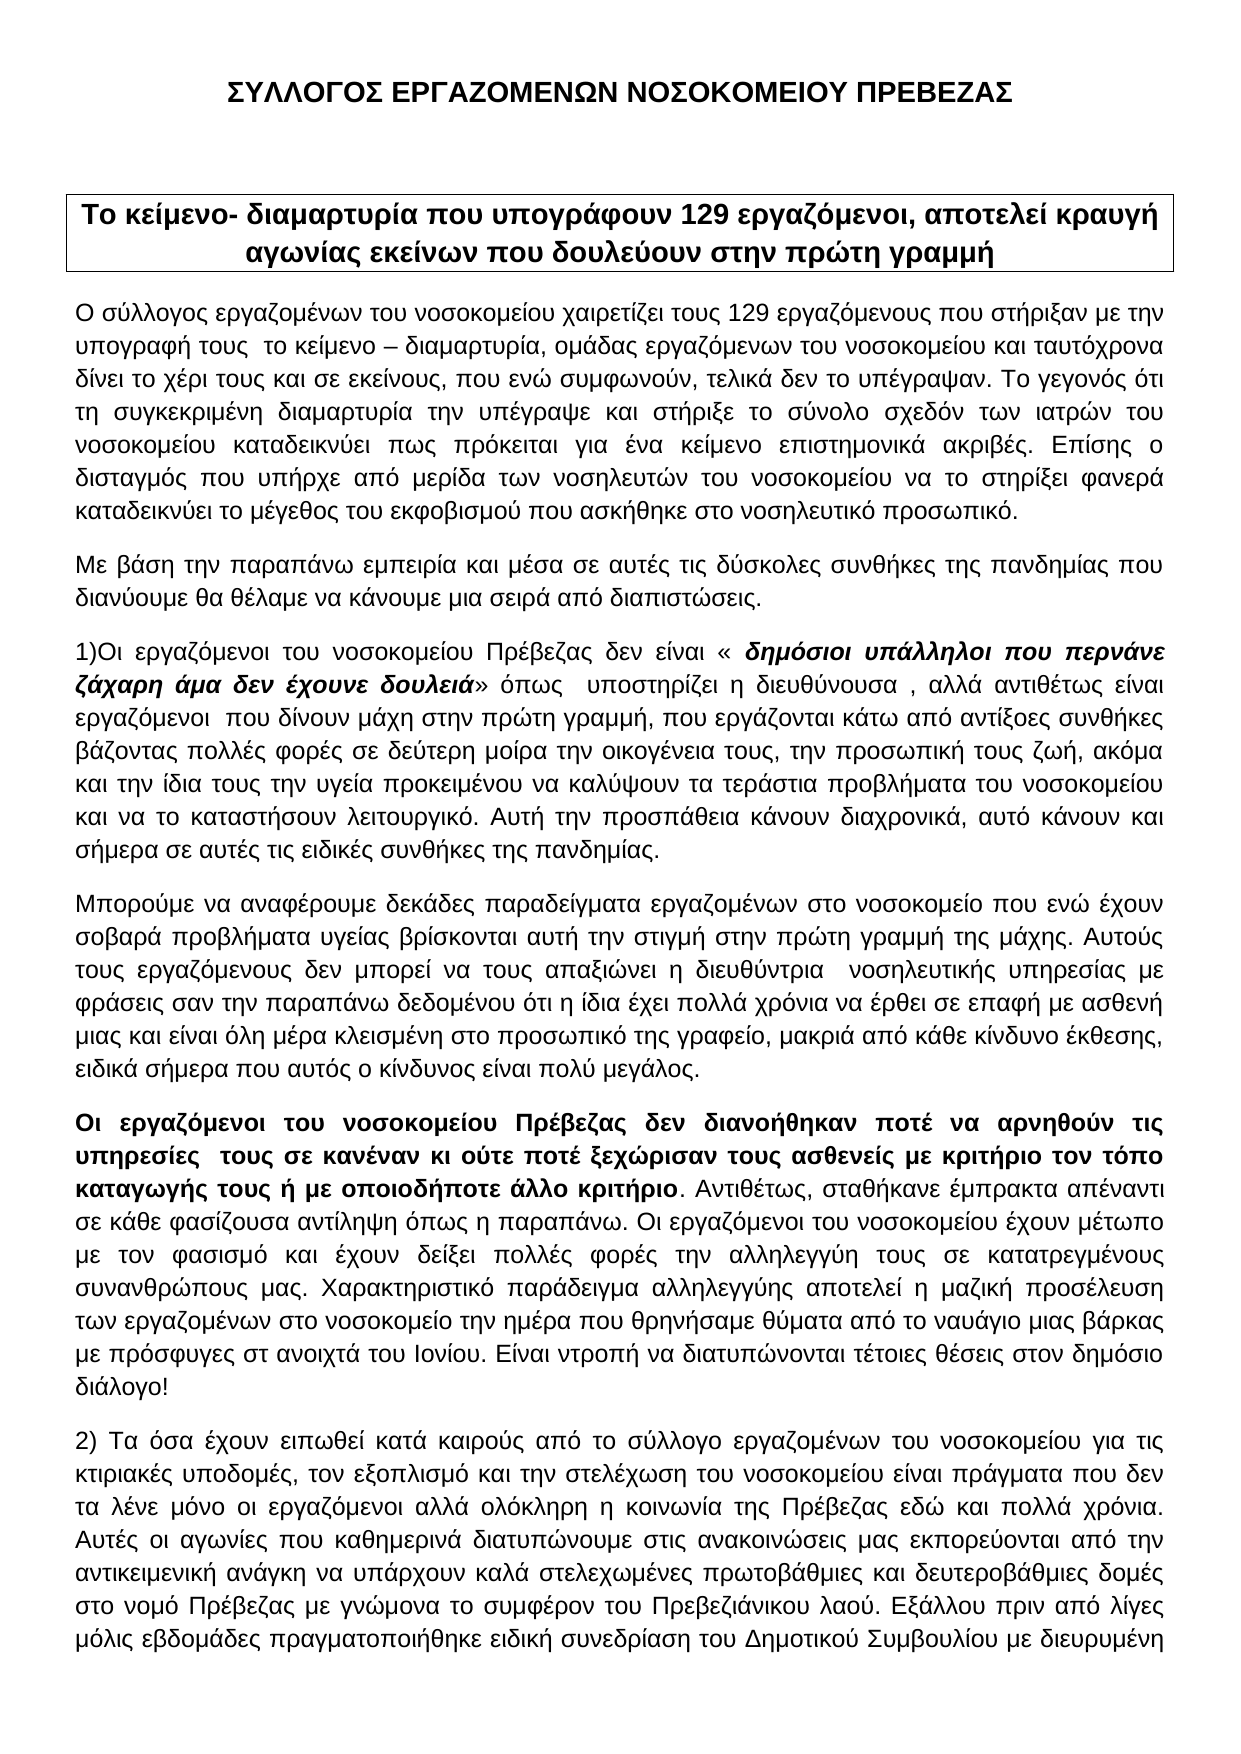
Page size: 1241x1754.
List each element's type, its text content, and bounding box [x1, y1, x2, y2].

text Οι εργαζόμενοι του νοσοκομείου Πρέβεζας δεν διανοήθηκαν ποτέ να αρνηθούν τις υπηρεσίες τους σε κανέναν κι ούτε ποτέ ξεχώρισαν τους ασθενείς με κριτήριο τον τόπο καταγωγής τους ή με οποιοδήποτε άλλο κριτήριο. Αντιθέτως, σταθήκανε έμπρακτα απέναντι σε κάθε φασίζουσα αντίληψη όπως η παραπάνω. Οι εργαζόμενοι του νοσοκομείου έχουν μέτωπο με τον φασισμό και έχουν δείξει πολλές φορές την αλληλεγγύη τους σε κατατρεγμένους συνανθρώπους μας. Χαρακτηριστικό παράδειγμα αλληλεγγύης αποτελεί η μαζική προσέλευση των εργαζομένων στο νοσοκομείο την ημέρα που θρηνήσαμε θύματα από το ναυάγιο μιας βάρκας με πρόσφυγες στ ανοιχτά του Ιονίου. Είναι ντροπή να διατυπώνονται τέτοιες θέσεις στον δημόσιο διάλογο! [75, 1108, 1165, 1401]
text 1)Οι εργαζόμενοι του νοσοκομείου Πρέβεζας δεν είναι « δημόσιοι υπάλληλοι που περνάνε ζάχαρη άμα δεν έχουνε δουλειά» όπως υποστηρίζει η διευθύνουσα , αλλά αντιθέτως είναι εργαζόμενοι που δίνουν μάχη στην πρώτη γραμμή, που εργάζονται κάτω από αντίξοες συνθήκες βάζοντας πολλές φορές σε δεύτερη μοίρα την οικογένεια τους, την προσωπική τους ζωή, ακόμα και την ίδια τους την υγεία προκειμένου να καλύψουν τα τεράστια προβλήματα του νοσοκομείου και να το καταστήσουν λειτουργικό. Αυτή την προσπάθεια κάνουν διαχρονικά, αυτό κάνουν και σήμερα σε αυτές τις ειδικές συνθήκες της πανδημίας. [75, 637, 1165, 864]
text Ο σύλλογος εργαζομένων του νοσοκομείου χαιρετίζει τους 129 εργαζόμενους που στήριξαν με την υπογραφή τους το κείμενο – διαμαρτυρία, ομάδας εργαζόμενων του νοσοκομείου και ταυτόχρονα δίνει το χέρι τους και σε εκείνους, που ενώ συμφωνούν, τελικά δεν το υπέγραψαν. Το γεγονός ότι τη συγκεκριμένη διαμαρτυρία την υπέγραψε και στήριξε το σύνολο σχεδόν των ιατρών του νοσοκομείου καταδεικνύει πως πρόκειται για ένα κείμενο επιστημονικά ακριβές. Επίσης ο δισταγμός που υπήρχε από μερίδα των νοσηλευτών του νοσοκομείου να το στηρίξει φανερά καταδεικνύει το μέγεθος του εκφοβισμού που ασκήθηκε στο νοσηλευτικό προσωπικό. [75, 298, 1165, 525]
text Το κείμενο- διαμαρτυρία που υπογράφουν 129 εργαζόμενοι, αποτελεί κραυγή αγωνίας εκείνων που δουλεύουν στην πρώτη γραμμή [67, 195, 1173, 271]
text Μπορούμε να αναφέρουμε δεκάδες παραδείγματα εργαζομένων στο νοσοκομείο που ενώ έχουν σοβαρά προβλήματα υγείας βρίσκονται αυτή την στιγμή στην πρώτη γραμμή της μάχης. Αυτούς τους εργαζόμενους δεν μπορεί να τους απαξιώνει η διευθύντρια νοσηλευτικής υπηρεσίας με φράσεις σαν την παραπάνω δεδομένου ότι η ίδια έχει πολλά χρόνια να έρθει σε επαφή με ασθενή μιας και είναι όλη μέρα κλεισμένη στο προσωπικό της γραφείο, μακριά από κάθε κίνδυνο έκθεσης, ειδικά σήμερα που αυτός ο κίνδυνος είναι πολύ μεγάλος. [75, 889, 1165, 1083]
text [75, 1426, 1165, 1653]
text ΣΥΛΛΟΓΟΣ ΕΡΓΑΖΟΜΕΝΩΝ ΝΟΣΟΚΟΜΕΙΟΥ ΠΡΕΒΕΖΑΣ [75, 75, 1165, 108]
text Με βάση την παραπάνω εμπειρία και μέσα σε αυτές τις δύσκολες συνθήκες της πανδημίας που διανύουμε θα θέλαμε να κάνουμε μια σειρά από διαπιστώσεις. [75, 550, 1165, 612]
